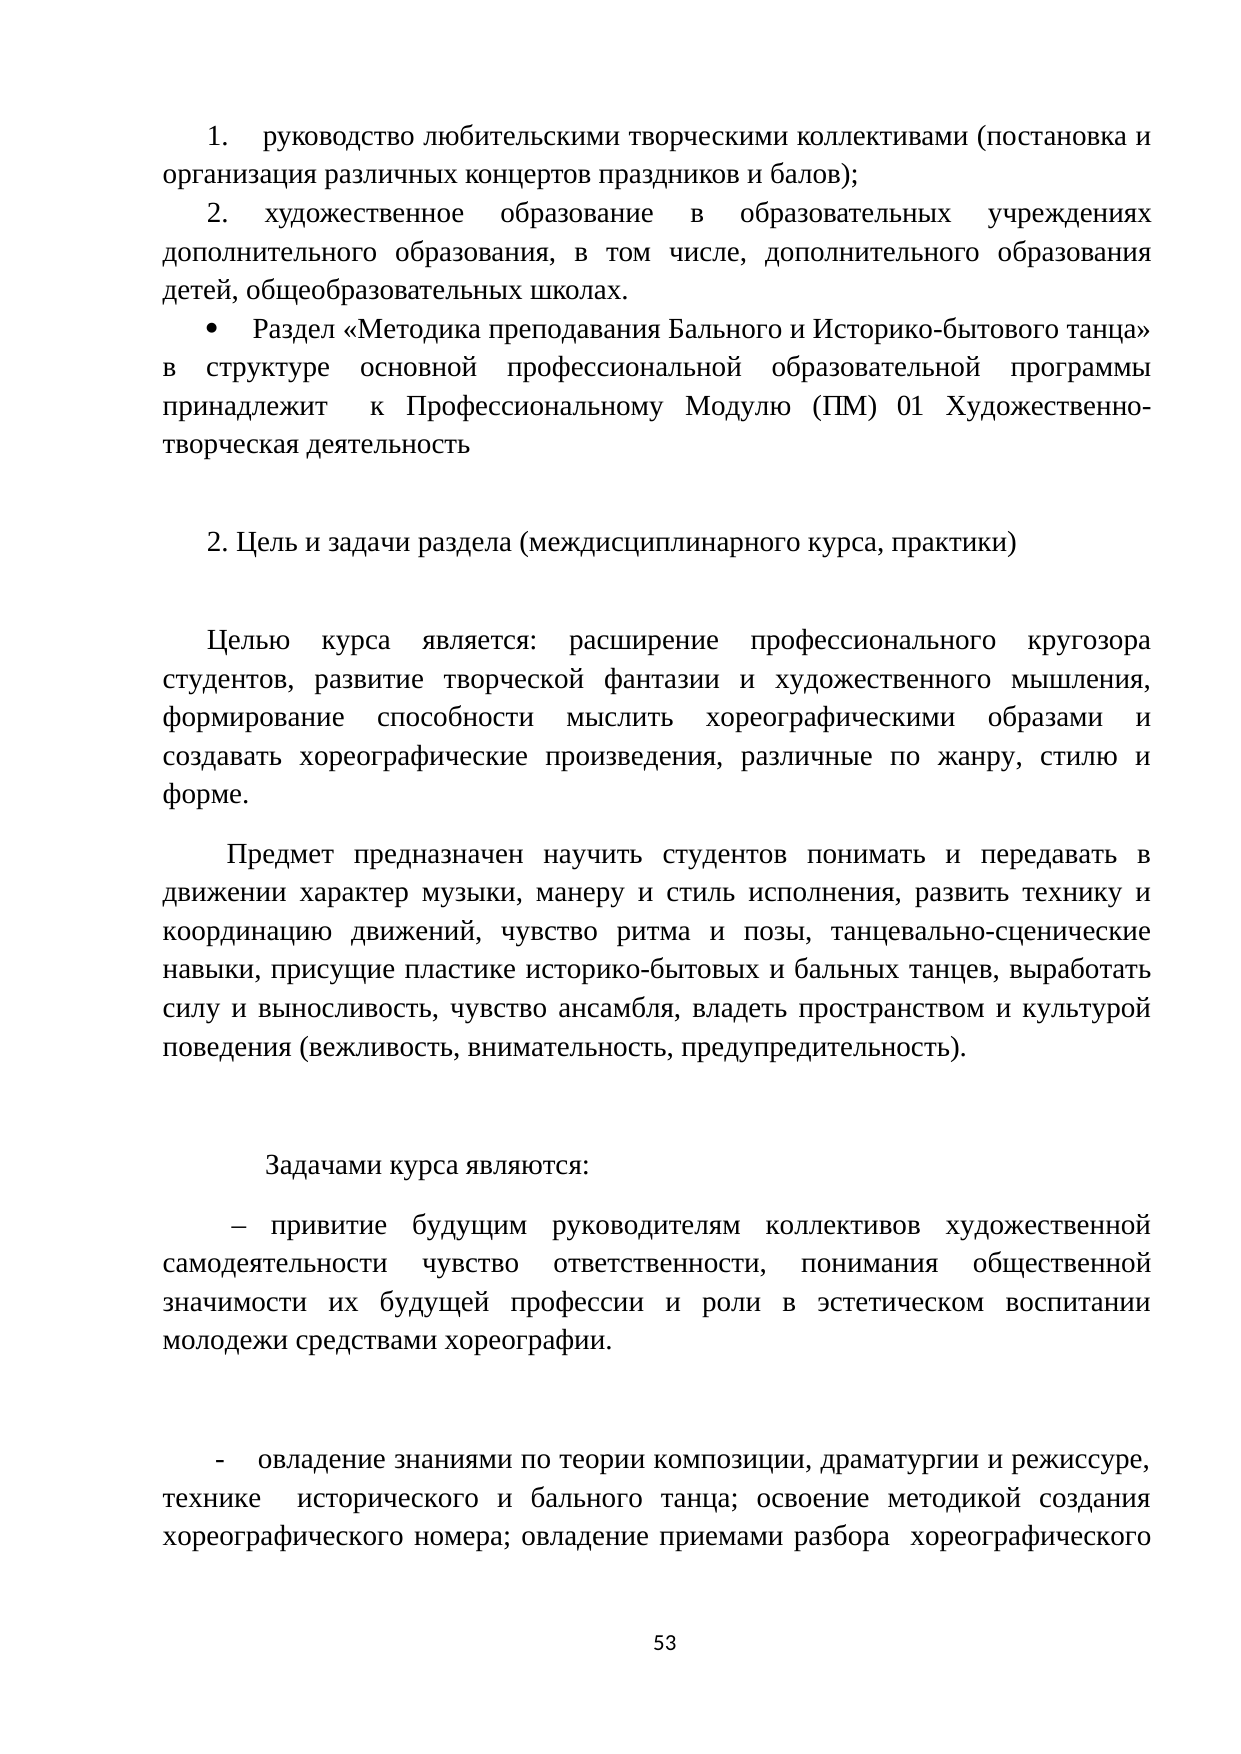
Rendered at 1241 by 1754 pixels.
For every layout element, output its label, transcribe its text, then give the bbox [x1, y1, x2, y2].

text 1. руководство любительскими творческими коллективами (постановка и организация различных концертов праздников и балов); [162, 118, 1152, 190]
text 2. художественное образование в образовательных учреждениях дополнительного образования, в том числе, дополнительного образования детей, общеобразовательных школах. [162, 195, 1152, 306]
text – привитие будущим руководителям коллективов художественной самодеятельности чувство ответственности, понимания общественной значимости их будущей профессии и роли в эстетическом воспитании молодежи средствами хореографии. [162, 1207, 1152, 1356]
text Задачами курса являются: [162, 1147, 1152, 1181]
list Раздел «Методика преподавания Бального и Историко-бытового танца» в структуре основной профессиональной образовательной программы принадлежит к Профессиональному Модулю (ПМ) 01 Художественно-творческая деятельность [162, 311, 1152, 460]
text Целью курса является: расширение профессионального кругозора студентов, развитие творческой фантазии и художественного мышления, формирование способности мыслить хореографическими образами и создавать хореографические произведения, различные по жанру, стилю и форме. [162, 622, 1152, 810]
text Предмет предназначен научить студентов понимать и передавать в движении характер музыки, манеру и стиль исполнения, развить технику и координацию движений, чувство ритма и позы, танцевально-сценические навыки, присущие пластике историко-бытовых и бальных танцев, выработать силу и выносливость, чувство ансамбля, владеть пространством и культурой поведения (вежливость, внимательность, предупредительность). [162, 836, 1152, 1062]
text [162, 1441, 1152, 1552]
text 2. Цель и задачи раздела (междисциплинарного курса, практики) [162, 524, 1152, 558]
